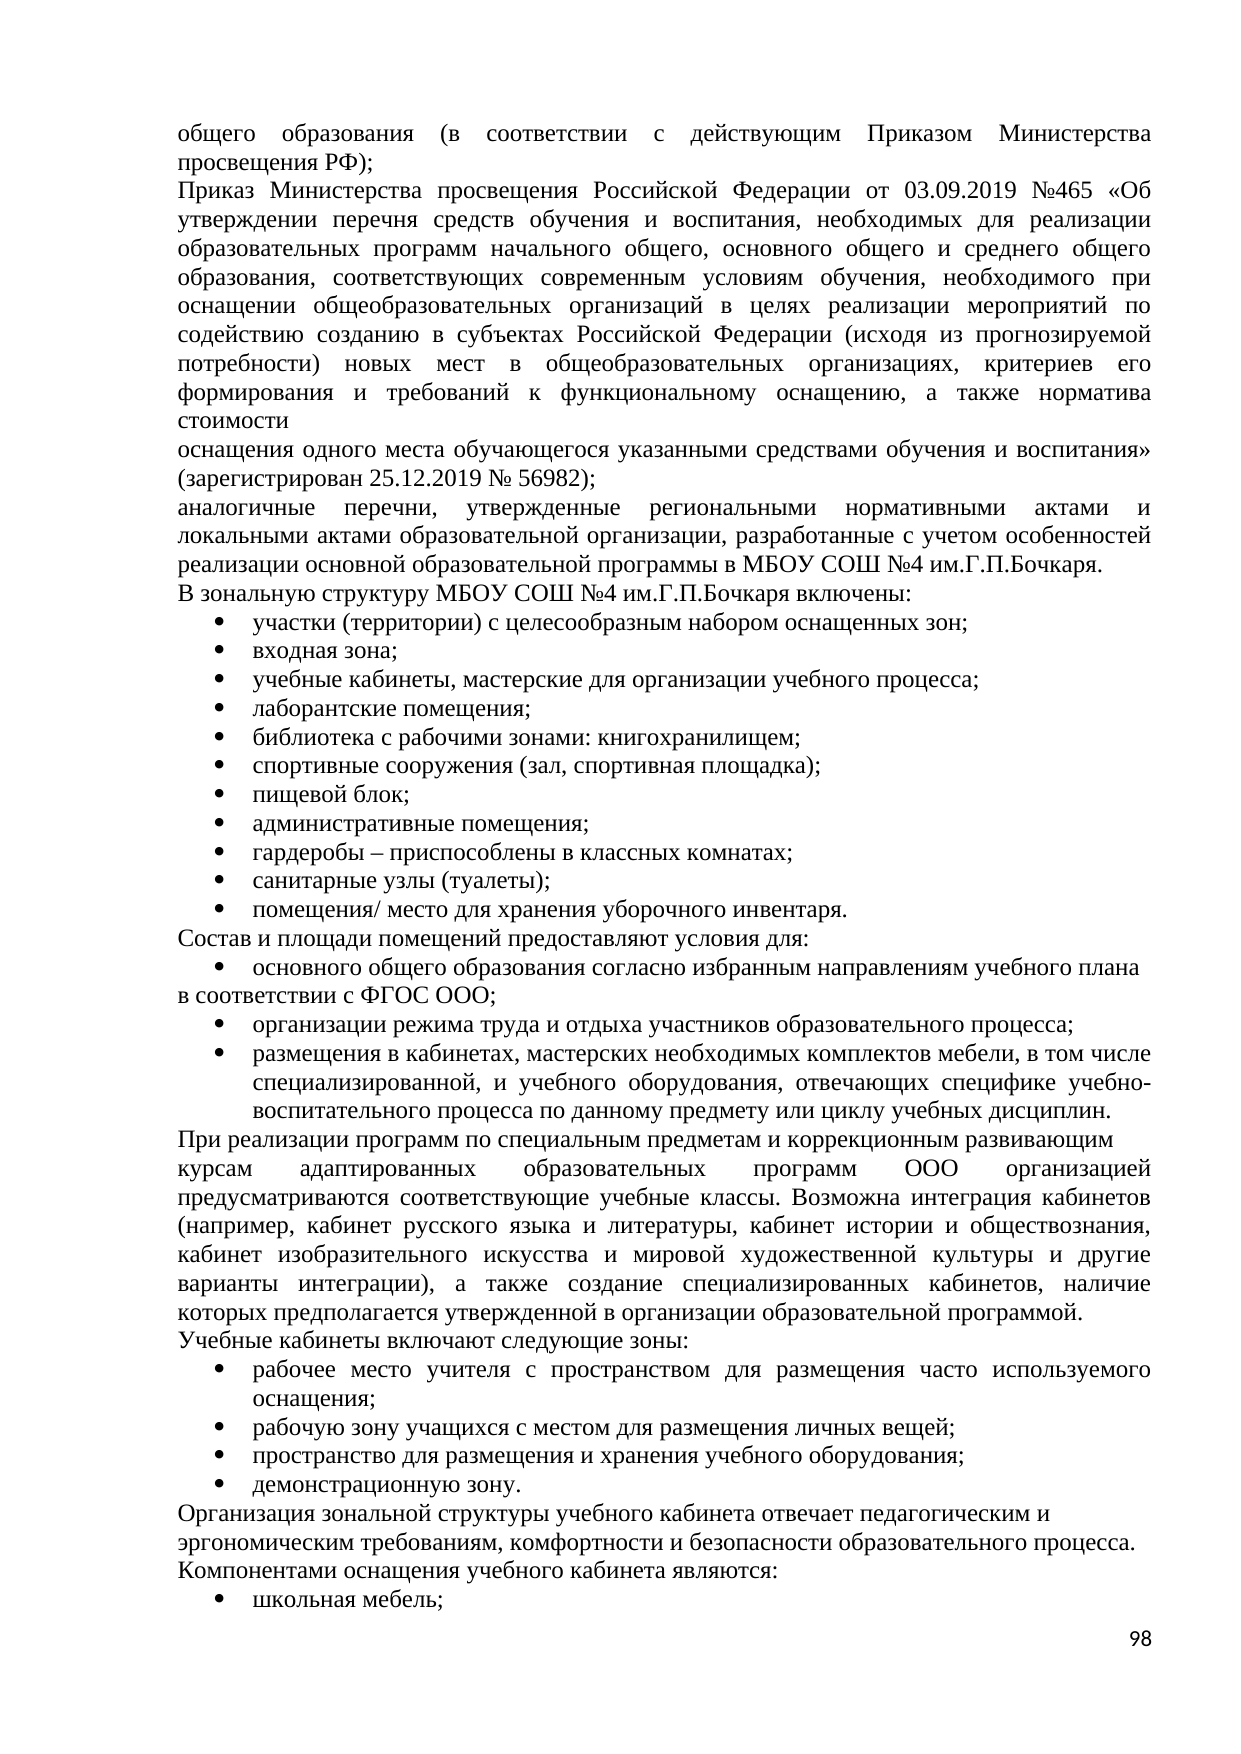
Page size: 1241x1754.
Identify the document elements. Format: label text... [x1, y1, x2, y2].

list участки (территории) с целесообразным набором оснащенных зон; [215, 607, 1152, 636]
list основного общего образования согласно избранным направлениям учебного плана [215, 952, 1152, 981]
list пищевой блок; [215, 779, 1152, 808]
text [177, 118, 1152, 176]
list санитарные узлы (туалеты); [215, 866, 1152, 894]
text эргономическим требованиям, комфортности и безопасности образовательного процесса. [177, 1527, 1152, 1556]
list демонстрационную зону. [215, 1469, 1152, 1498]
list рабочее место учителя с пространством для размещения часто используемого оснащения; [215, 1354, 1152, 1412]
text Состав и площади помещений предоставляют условия для: [177, 923, 1152, 952]
text оснащения одного места обучающегося указанными средствами обучения и воспитания» (зарегистрирован 25.12.2019 № 56982); [177, 434, 1152, 492]
list административные помещения; [215, 808, 1152, 837]
list размещения в кабинетах, мастерских необходимых комплектов мебели, в том числе специализированной, и учебного оборудования, отвечающих специфике учебно-воспитательного процесса по данному предмету или циклу учебных дисциплин. [215, 1038, 1152, 1124]
text курсам адаптированных образовательных программ ООО организацией предусматриваются соответствующие учебные классы. Возможна интеграция кабинетов (например, кабинет русского языка и литературы, кабинет истории и обществознания, кабинет изобразительного искусства и мировой художественной культуры и другие варианты интеграции), а также создание специализированных кабинетов, наличие которых предполагается утвержденной в организации образовательной программой. [177, 1153, 1152, 1326]
list учебные кабинеты, мастерские для организации учебного процесса; [215, 664, 1152, 693]
list рабочую зону учащихся с местом для размещения личных вещей; [215, 1412, 1152, 1441]
text Организация зональной структуры учебного кабинета отвечает педагогическим и [177, 1498, 1152, 1527]
text в соответствии с ФГОС ООО; [177, 981, 1152, 1009]
list помещения/ место для хранения уборочного инвентаря. [215, 894, 1152, 923]
text Компонентами оснащения учебного кабинета являются: [177, 1556, 1152, 1584]
list лаборантские помещения; [215, 693, 1152, 722]
list входная зона; [215, 636, 1152, 664]
list гардеробы – приспособлены в классных комнатах; [215, 837, 1152, 866]
list школьная мебель; [215, 1584, 1152, 1613]
text аналогичные перечни, утвержденные региональными нормативными актами и локальными актами образовательной организации, разработанные с учетом особенностей реализации основной образовательной программы в МБОУ СОШ №4 им.Г.П.Бочкаря. [177, 492, 1152, 578]
text Учебные кабинеты включают следующие зоны: [177, 1326, 1152, 1354]
list пространство для размещения и хранения учебного оборудования; [215, 1441, 1152, 1469]
text При реализации программ по специальным предметам и коррекционным развивающим [177, 1124, 1152, 1153]
text Приказ Министерства просвещения Российской Федерации от 03.09.2019 №465 «Об утверждении перечня средств обучения и воспитания, необходимых для реализации образовательных программ начального общего, основного общего и среднего общего образования, соответствующих современным условиям обучения, необходимого при оснащении общеобразовательных организаций в целях реализации мероприятий по содействию созданию в субъектах Российской Федерации (исходя из прогнозируемой потребности) новых мест в общеобразовательных организациях, критериев его формирования и требований к функциональному оснащению, а также норматива стоимости [177, 176, 1152, 434]
list спортивные сооружения (зал, спортивная площадка); [215, 751, 1152, 779]
list организации режима труда и отдыха участников образовательного процесса; [215, 1009, 1152, 1038]
text В зональную структуру МБОУ СОШ №4 им.Г.П.Бочкаря включены: [177, 578, 1152, 607]
list библиотека с рабочими зонами: книгохранилищем; [215, 722, 1152, 751]
